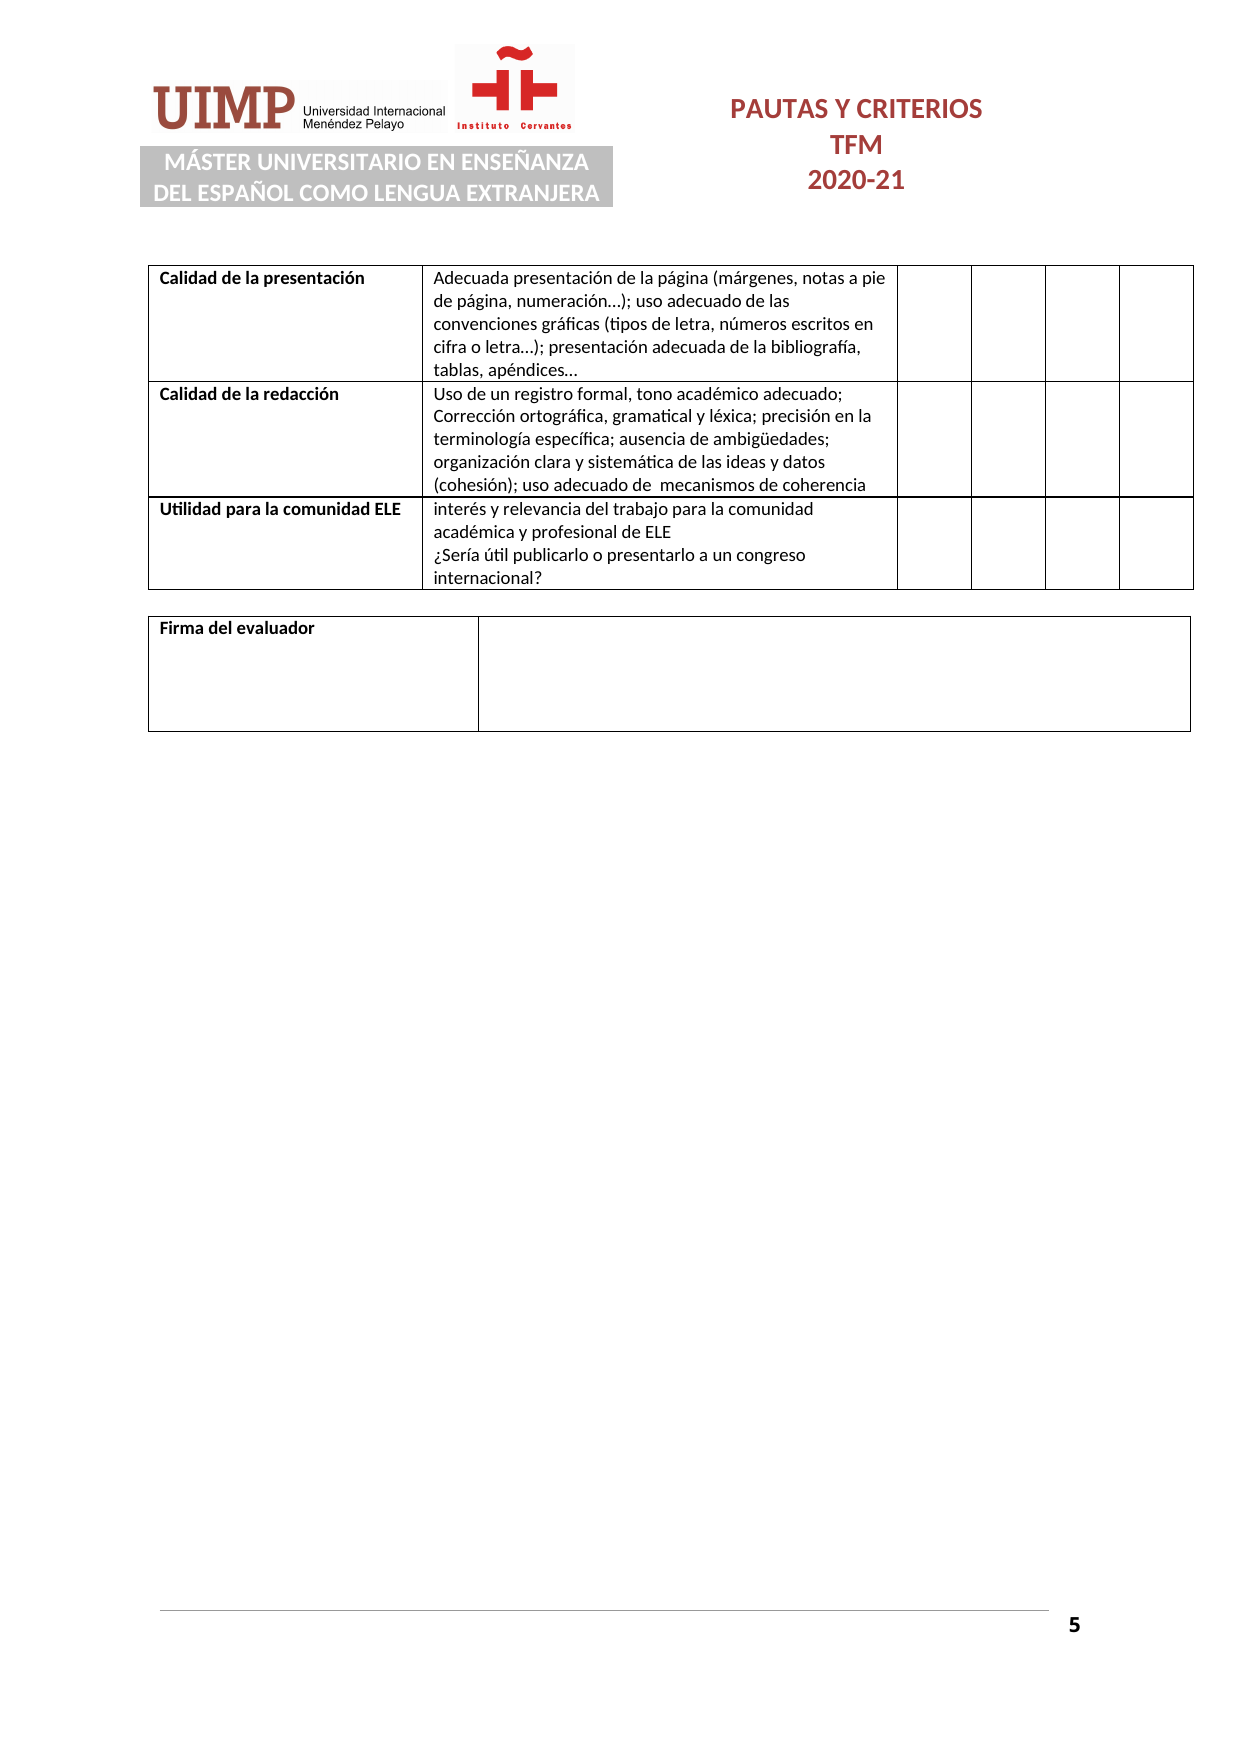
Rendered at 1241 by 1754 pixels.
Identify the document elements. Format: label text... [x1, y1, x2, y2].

table_cell [898, 498, 971, 589]
table_cell [972, 498, 1045, 589]
table_header Firma del evaluador [149, 617, 478, 731]
table_cell [1120, 382, 1193, 496]
table_header [972, 266, 1045, 381]
table_cell [1046, 382, 1119, 496]
table_header Adecuada presentación de la página (márgenes, notas a pie de página, numeración…); uso adecuado de las convenciones gráficas (tipos de letra, números escritos en cifra o letra…); presentación adecuada de la bibliografía, tablas, apéndices… [423, 266, 897, 381]
table_cell interés y relevancia del trabajo para la comunidad académica y profesional de ELE ¿Sería útil publicarlo o presentarlo a un congreso internacional? [423, 498, 897, 589]
table_cell Utilidad para la comunidad ELE [149, 498, 422, 589]
table_header Calidad de la presentación [149, 266, 422, 381]
picture [151, 80, 449, 133]
table_cell [1046, 498, 1119, 589]
table_header [479, 617, 1190, 731]
table_cell [972, 382, 1045, 496]
table_header [1046, 266, 1119, 381]
table_cell Uso de un registro formal, tono académico adecuado; Corrección ortográfica, gramatical y léxica; precisión en la terminología específica; ausencia de ambigüedades; organización clara y sistemática de las ideas y datos (cohesión); uso adecuado de mecanismos de coherencia [423, 382, 897, 496]
table_cell [1120, 498, 1193, 589]
table_header [898, 266, 971, 381]
table_cell Calidad de la redacción [149, 382, 422, 496]
table_header [1120, 266, 1193, 381]
table_cell [898, 382, 971, 496]
picture [454, 44, 575, 133]
